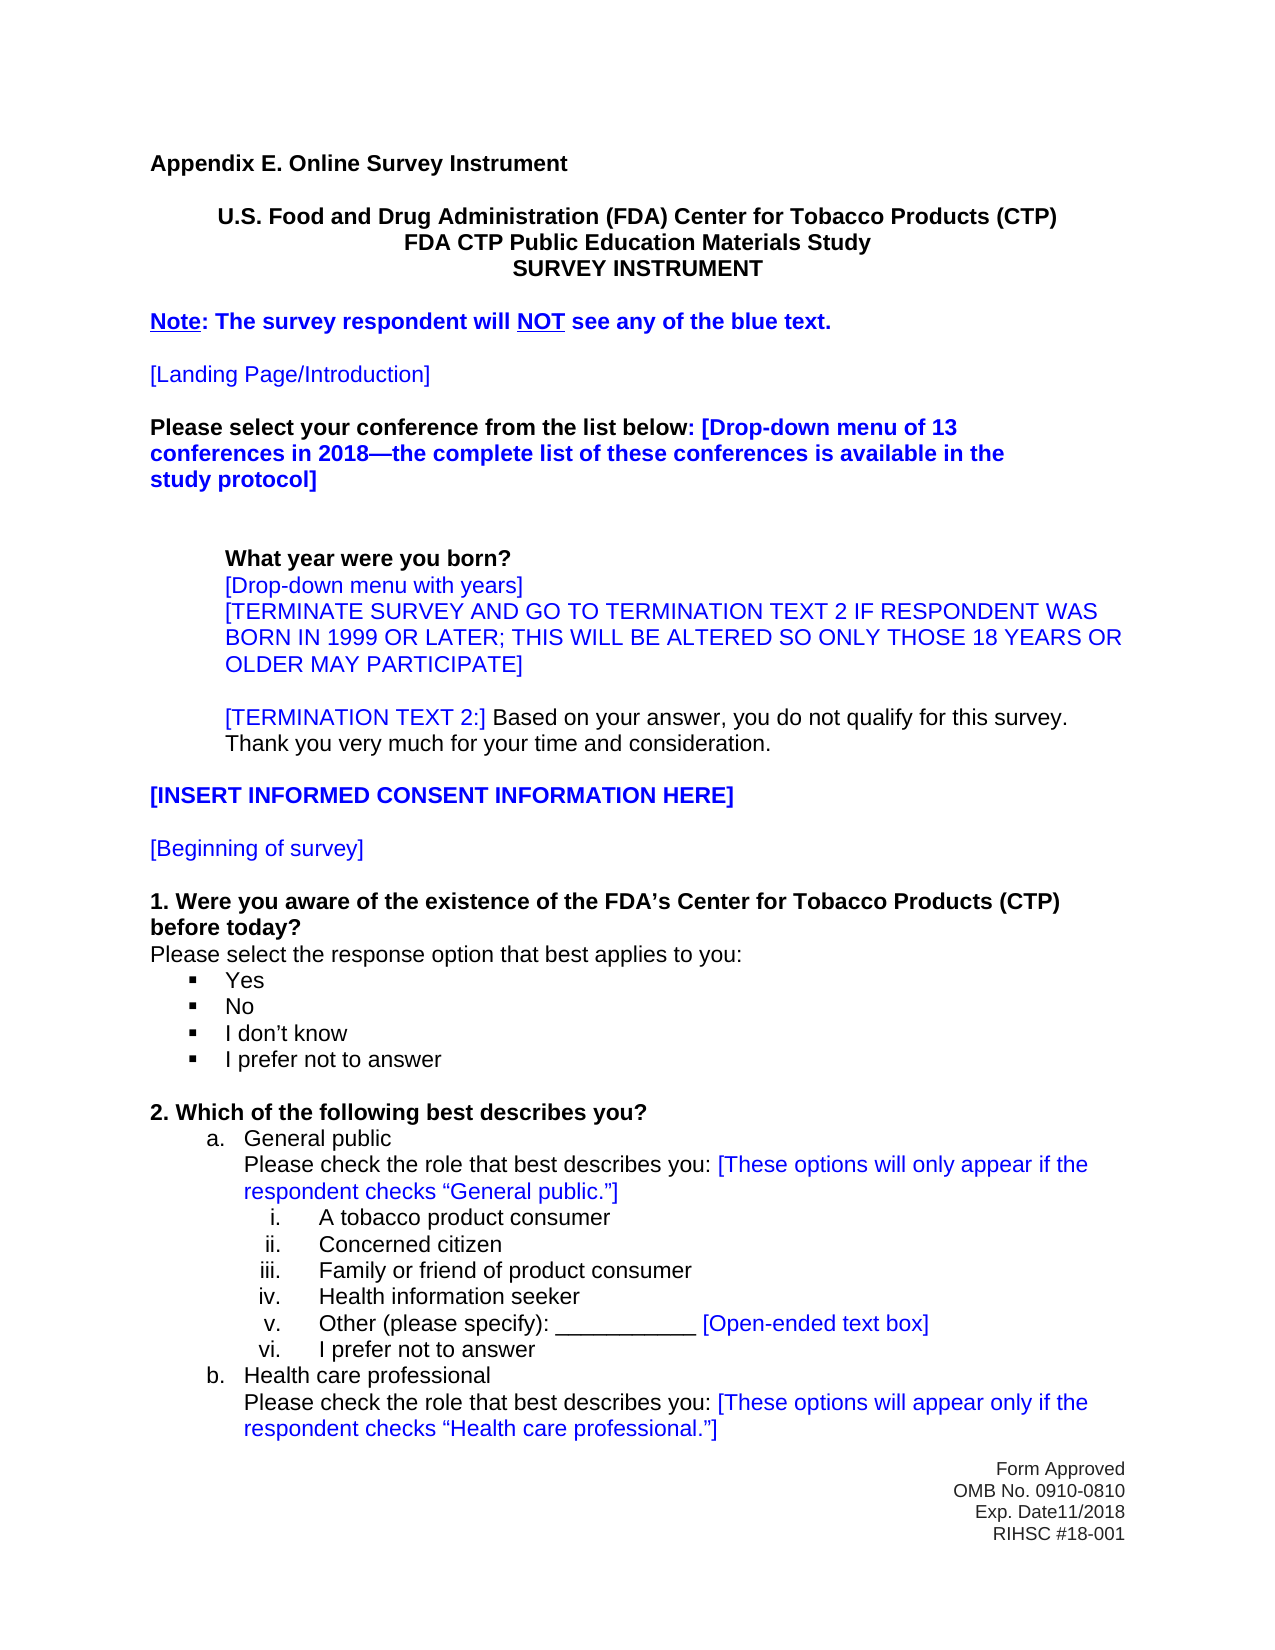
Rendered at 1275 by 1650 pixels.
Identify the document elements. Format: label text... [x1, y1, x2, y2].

list I don’t know [187, 1020, 1125, 1046]
list Health care professional [206, 1362, 1125, 1389]
list Other (please specify): ___________ [Open-ended text box] [281, 1309, 1125, 1336]
list I prefer not to answer [281, 1336, 1125, 1362]
text 1. Were you aware of the existence of the FDA’s Center for Tobacco Products (CTP) before today? [150, 888, 1125, 941]
text What year were you born? [225, 545, 1125, 572]
list Concerned citizen [281, 1231, 1125, 1257]
text [Landing Page/Introduction] [150, 361, 1125, 387]
list Yes [187, 967, 1125, 993]
text [TERMINATE SURVEY AND GO TO TERMINATION TEXT 2 IF RESPONDENT WAS BORN IN 1999 OR LATER; THIS WILL BE ALTERED SO ONLY THOSE 18 YEARS OR OLDER MAY PARTICIPATE] [225, 598, 1125, 677]
list Family or friend of product consumer [281, 1257, 1125, 1283]
text [Drop-down menu with years] [225, 572, 1125, 598]
text [INSERT INFORMED CONSENT INFORMATION HERE] [150, 782, 1050, 809]
list Please check the role that best describes you: [These options will only appear if the respondent checks “General public.”] [244, 1151, 1125, 1204]
list General public [206, 1125, 1125, 1151]
list [TERMINATION TEXT 2:] Based on your answer, you do not qualify for this survey. Thank you very much for your time and consideration. [225, 703, 1125, 756]
list No [187, 993, 1125, 1020]
text U.S. Food and Drug Administration (FDA) Center for Tobacco Products (CTP) [150, 203, 1125, 229]
text Appendix E. Online Survey Instrument [150, 150, 1125, 176]
text 2. Which of the following best describes you? [150, 1099, 1125, 1125]
list I prefer not to answer [187, 1046, 1125, 1072]
list A tobacco product consumer [281, 1204, 1125, 1231]
list Health information seeker [281, 1283, 1125, 1309]
text FDA CTP Public Education Materials Study [150, 229, 1125, 255]
text [Beginning of survey] [150, 835, 1125, 862]
text Please select your conference from the list below: [Drop-down menu of 13 conferences in 2018—the complete list of these conferences is available in the study protocol] [150, 413, 1050, 493]
text Please check the role that best describes you: [These options will appear only if the respondent checks “Health care professional.”] [244, 1389, 1125, 1441]
text SURVEY INSTRUMENT [150, 255, 1125, 282]
text Note: The survey respondent will NOT see any of the blue text. [150, 308, 1125, 334]
text Please select the response option that best applies to you: [150, 941, 1125, 967]
